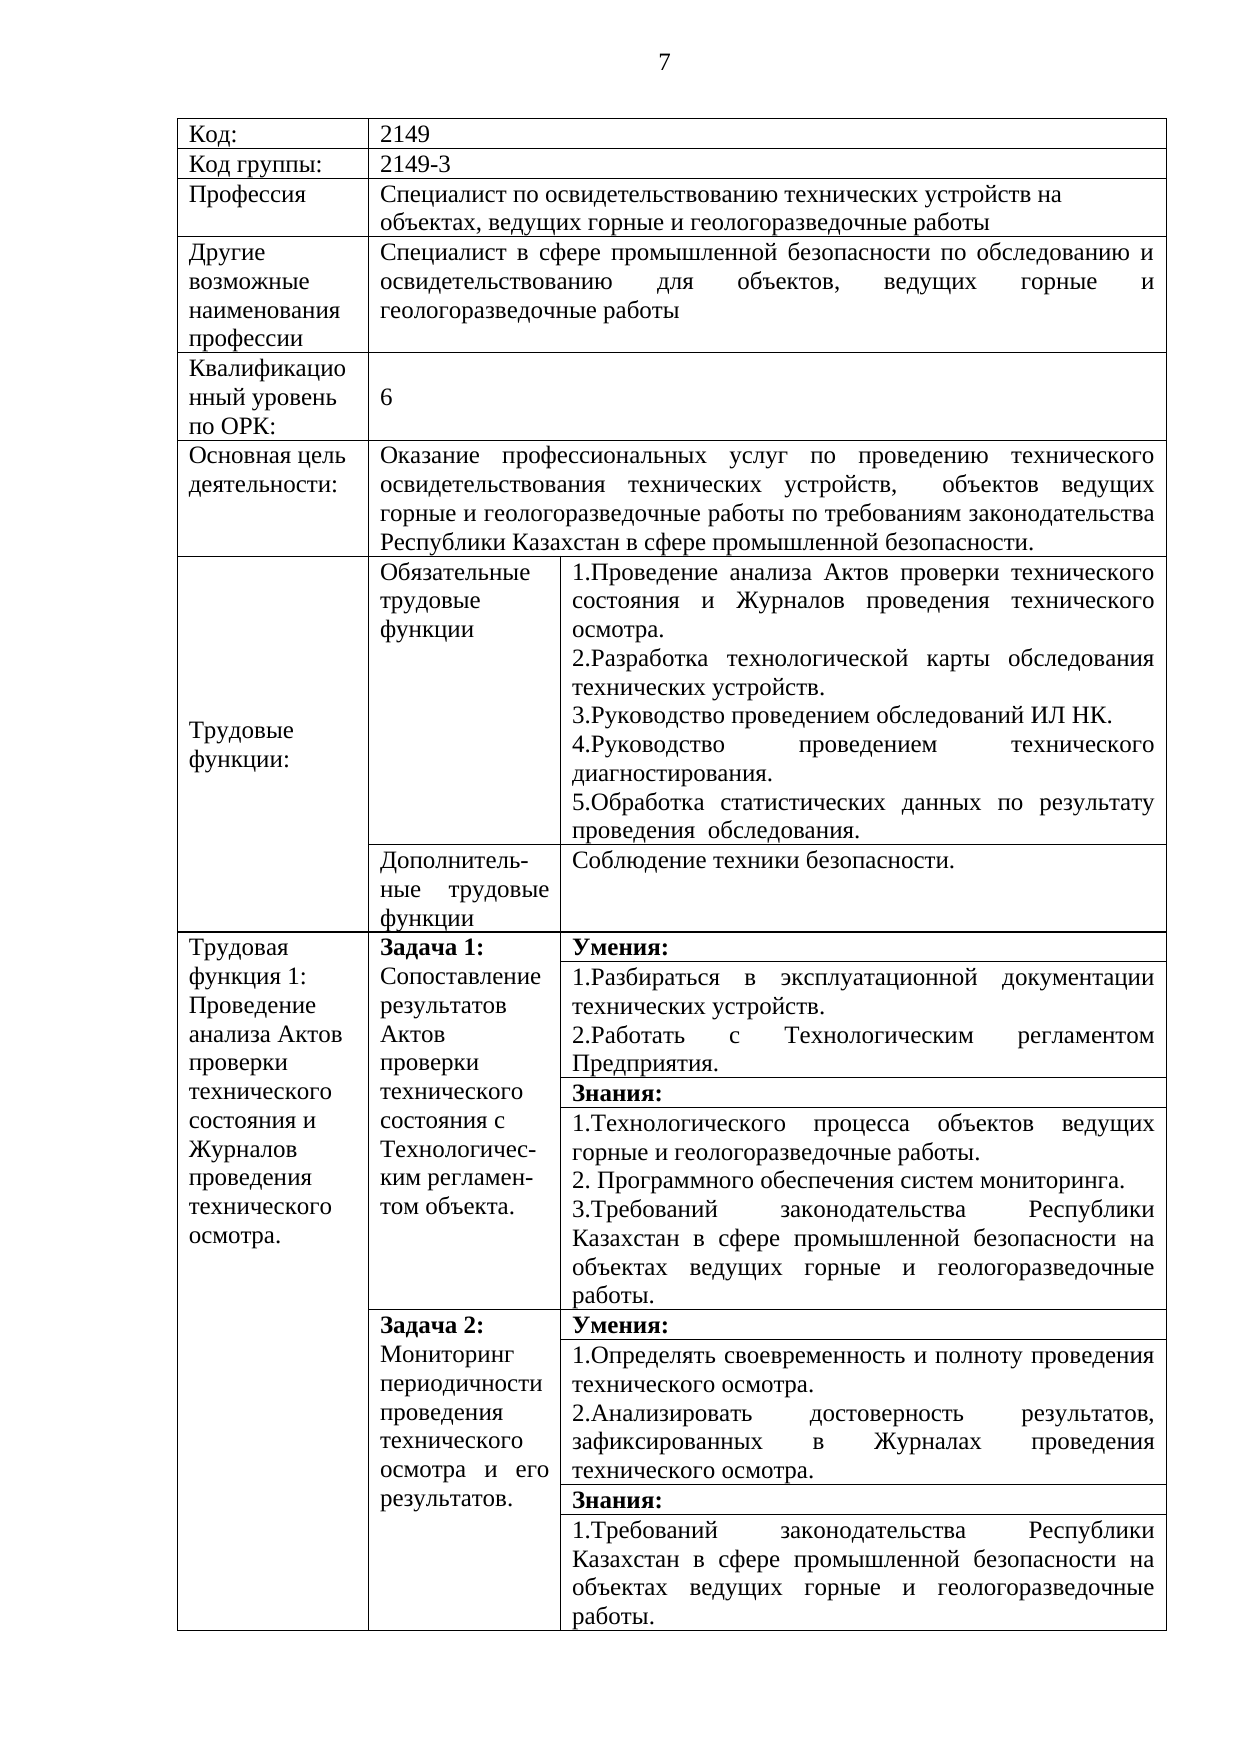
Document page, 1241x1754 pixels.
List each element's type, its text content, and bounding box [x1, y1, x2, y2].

table_cell 1.Технологического процесса объектов ведущих горные и геологоразведочные работы. 2. Программного обеспечения систем мониторинга. 3.Требований законодательства Республики Казахстан в сфере промышленной безопасности на объектах ведущих горные и геологоразведочные работы. [561, 1108, 1166, 1309]
table_cell 6 [369, 353, 1166, 439]
table_cell Трудовая функция 1: Проведение анализа Актов проверки технического состояния и Журналов проведения технического осмотра. [178, 933, 368, 1630]
table_cell Трудовые функции: [178, 557, 368, 931]
table_cell Профессия [178, 179, 368, 236]
table_cell Другие возможные наименования профессии [178, 237, 368, 352]
table_cell Задача 1: Сопоставление результатов Актов проверки технического состояния с Технологичес-ким регламен-том объекта. [369, 933, 560, 1309]
table_cell Обязательные трудовые функции [369, 557, 560, 844]
table_cell Специалист в сфере промышленной безопасности по обследованию и освидетельствованию для объектов, ведущих горные и геологоразведочные работы [369, 237, 1166, 352]
table_cell 1.Проведение анализа Актов проверки технического состояния и Журналов проведения технического осмотра. 2.Разработка технологической карты обследования технических устройств. 3.Руководство проведением обследований ИЛ НК. 4.Руководство проведением технического диагностирования. 5.Обработка статистических данных по результату проведения обследования. [561, 557, 1166, 844]
table_cell Умения: [561, 1310, 1166, 1339]
table_cell 1.Определять своевременность и полноту проведения технического осмотра. 2.Анализировать достоверность результатов, зафиксированных в Журналах проведения технического осмотра. [561, 1340, 1166, 1484]
table_cell Соблюдение техники безопасности. [561, 845, 1166, 931]
table_cell Оказание профессиональных услуг по проведению технического освидетельствования технических устройств, объектов ведущих горные и геологоразведочные работы по требованиям законодательства Республики Казахстан в сфере промышленной безопасности. [369, 441, 1166, 556]
table_cell 2149 [369, 119, 1166, 148]
table_cell Дополнитель-ные трудовые функции [369, 845, 560, 931]
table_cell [561, 1515, 1166, 1630]
table_cell Код: [178, 119, 368, 148]
table_cell Знания: [561, 1078, 1166, 1107]
table_cell Код группы: [178, 149, 368, 178]
table_cell Квалификационный уровень по ОРК: [178, 353, 368, 439]
table_cell Специалист по освидетельствованию технических устройств на объектах, ведущих горные и геологоразведочные работы [369, 179, 1166, 236]
table_cell 2149-3 [369, 149, 1166, 178]
table_cell Умения: [561, 933, 1166, 961]
table_cell Основная цель деятельности: [178, 441, 368, 556]
table_cell Задача 2: Мониторинг периодичности проведения технического осмотра и его результатов. [369, 1310, 560, 1630]
table_cell Знания: [561, 1485, 1166, 1514]
table_cell 1.Разбираться в эксплуатационной документации технических устройств. 2.Работать с Технологическим регламентом Предприятия. [561, 962, 1166, 1077]
